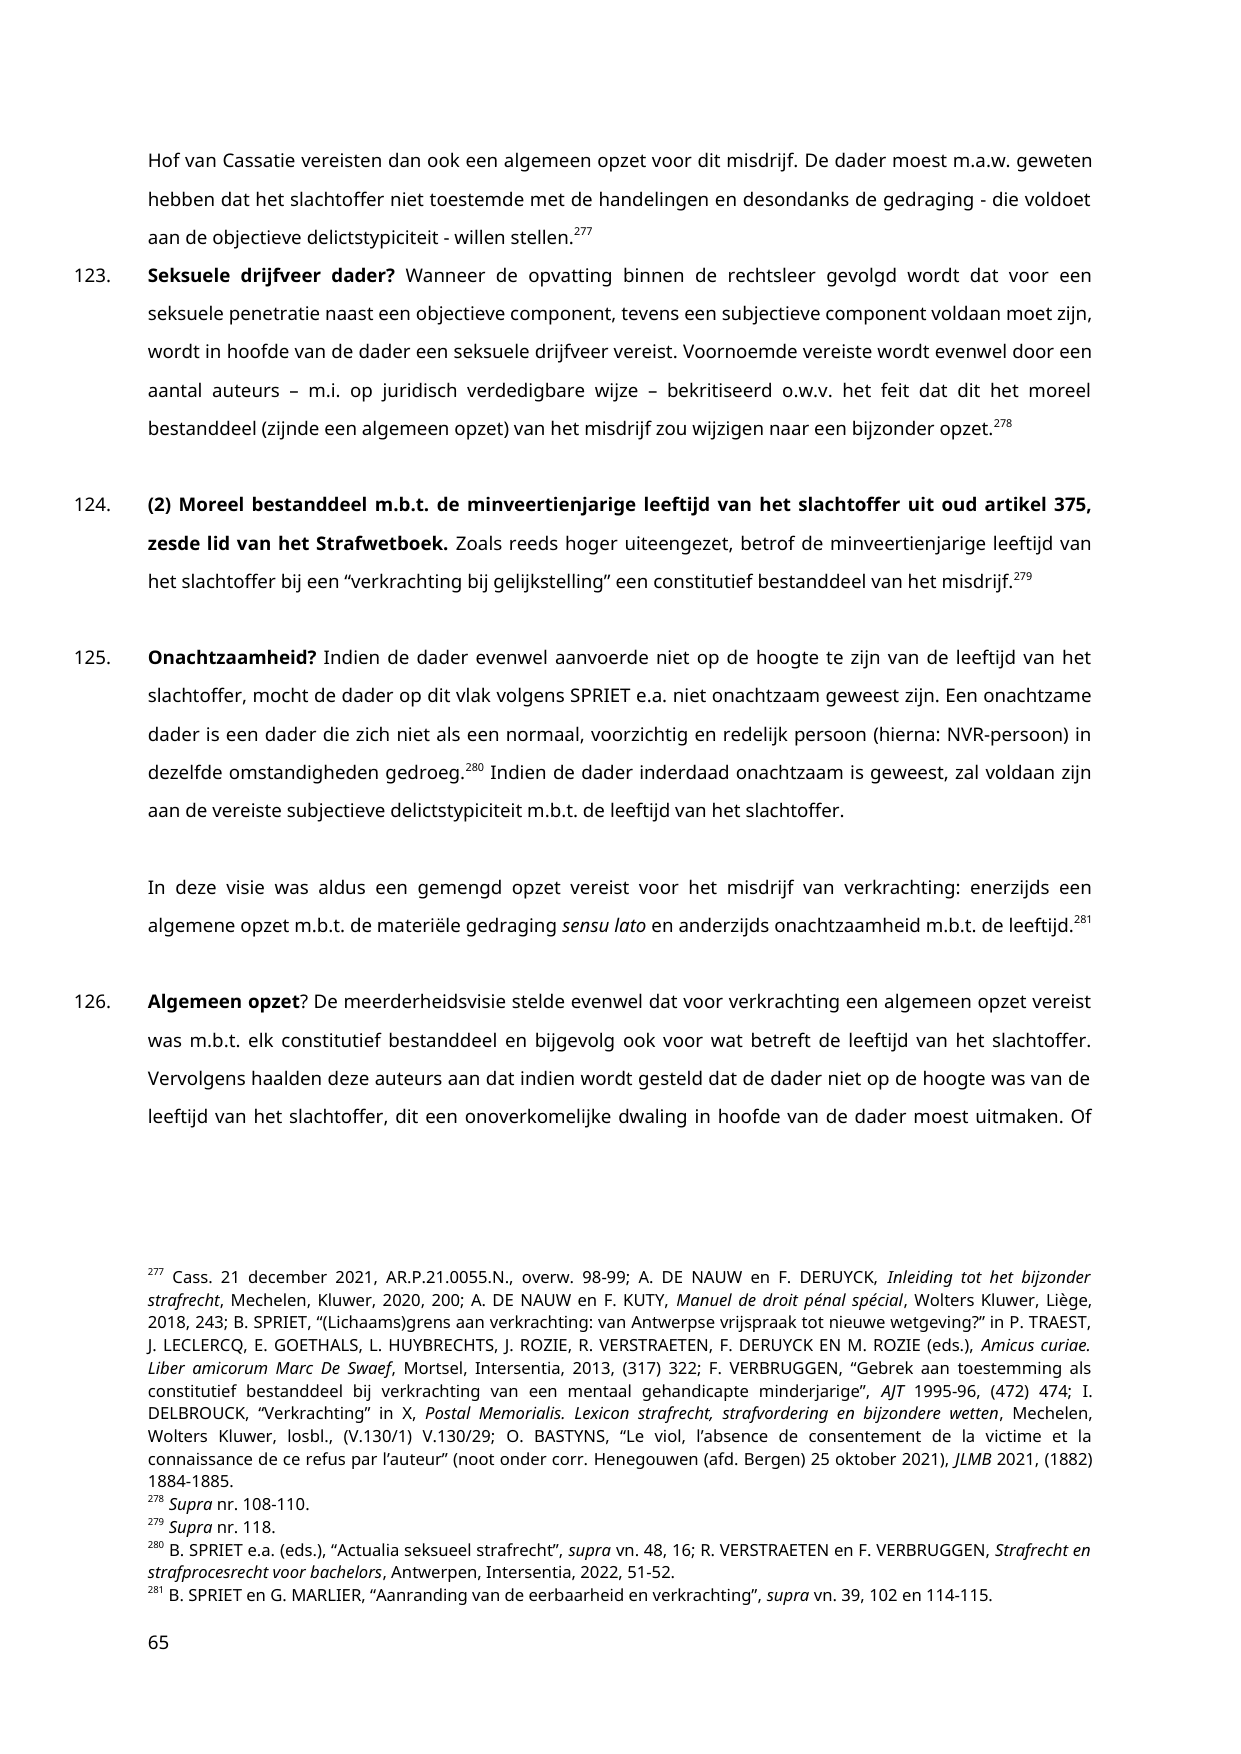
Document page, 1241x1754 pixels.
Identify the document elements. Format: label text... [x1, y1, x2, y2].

list Onachtzaamheid? Indien de dader evenwel aanvoerde niet op de hoogte te zijn van de leeftijd van het slachtoffer, mocht de dader op dit vlak volgens SPRIET e.a. niet onachtzaam geweest zijn. Een onachtzame dader is een dader die zich niet als een normaal, voorzichtig en redelijk persoon (hierna: NVR-persoon) in dezelfde omstandigheden gedroeg. Indien de dader inderdaad onachtzaam is geweest, zal voldaan zijn aan de vereiste subjectieve delictstypiciteit m.b.t. de leeftijd van het slachtoffer. [74, 644, 1093, 823]
list In deze visie was aldus een gemengd opzet vereist voor het misdrijf van verkrachting: enerzijds een algemene opzet m.b.t. de materiële gedraging sensu lato en anderzijds onachtzaamheid m.b.t. de leeftijd. [148, 874, 1093, 938]
list Algemeen opzet? De meerderheidsvisie stelde evenwel dat voor verkrachting een algemeen opzet vereist was m.b.t. elk constitutief bestanddeel en bijgevolg ook voor wat betreft de leeftijd van het slachtoffer. Vervolgens haalden deze auteurs aan dat indien wordt gesteld dat de dader niet op de hoogte was van de leeftijd van het slachtoffer, dit een onoverkomelijke dwaling in hoofde van de dader moest uitmaken. Of een dwaling al dan niet onoverkomelijk was, werd eveneens beoordeeld a.d.h.v. de vergelijking met een NVR-persoon. Als die NVR-persoon ook zou hebben gedwaald, zou dit tot schulduitsluiting leiden. [74, 989, 1093, 1129]
list Seksuele drijfveer dader? Wanneer de opvatting binnen de rechtsleer gevolgd wordt dat voor een seksuele penetratie naast een objectieve component, tevens een subjectieve component voldaan moet zijn, wordt in hoofde van de dader een seksuele drijfveer vereist. Voornoemde vereiste wordt evenwel door een aantal auteurs – m.i. op juridisch verdedigbare wijze – bekritiseerd o.w.v. het feit dat dit het moreel bestanddeel (zijnde een algemeen opzet) van het misdrijf zou wijzigen naar een bijzonder opzet. [74, 262, 1093, 441]
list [74, 148, 1093, 249]
list (2) Moreel bestanddeel m.b.t. de minveertienjarige leeftijd van het slachtoffer uit oud artikel 375, zesde lid van het Strafwetboek. Zoals reeds hoger uiteengezet, betrof de minveertienjarige leeftijd van het slachtoffer bij een “verkrachting bij gelijkstelling” een constitutief bestanddeel van het misdrijf. [74, 492, 1093, 594]
